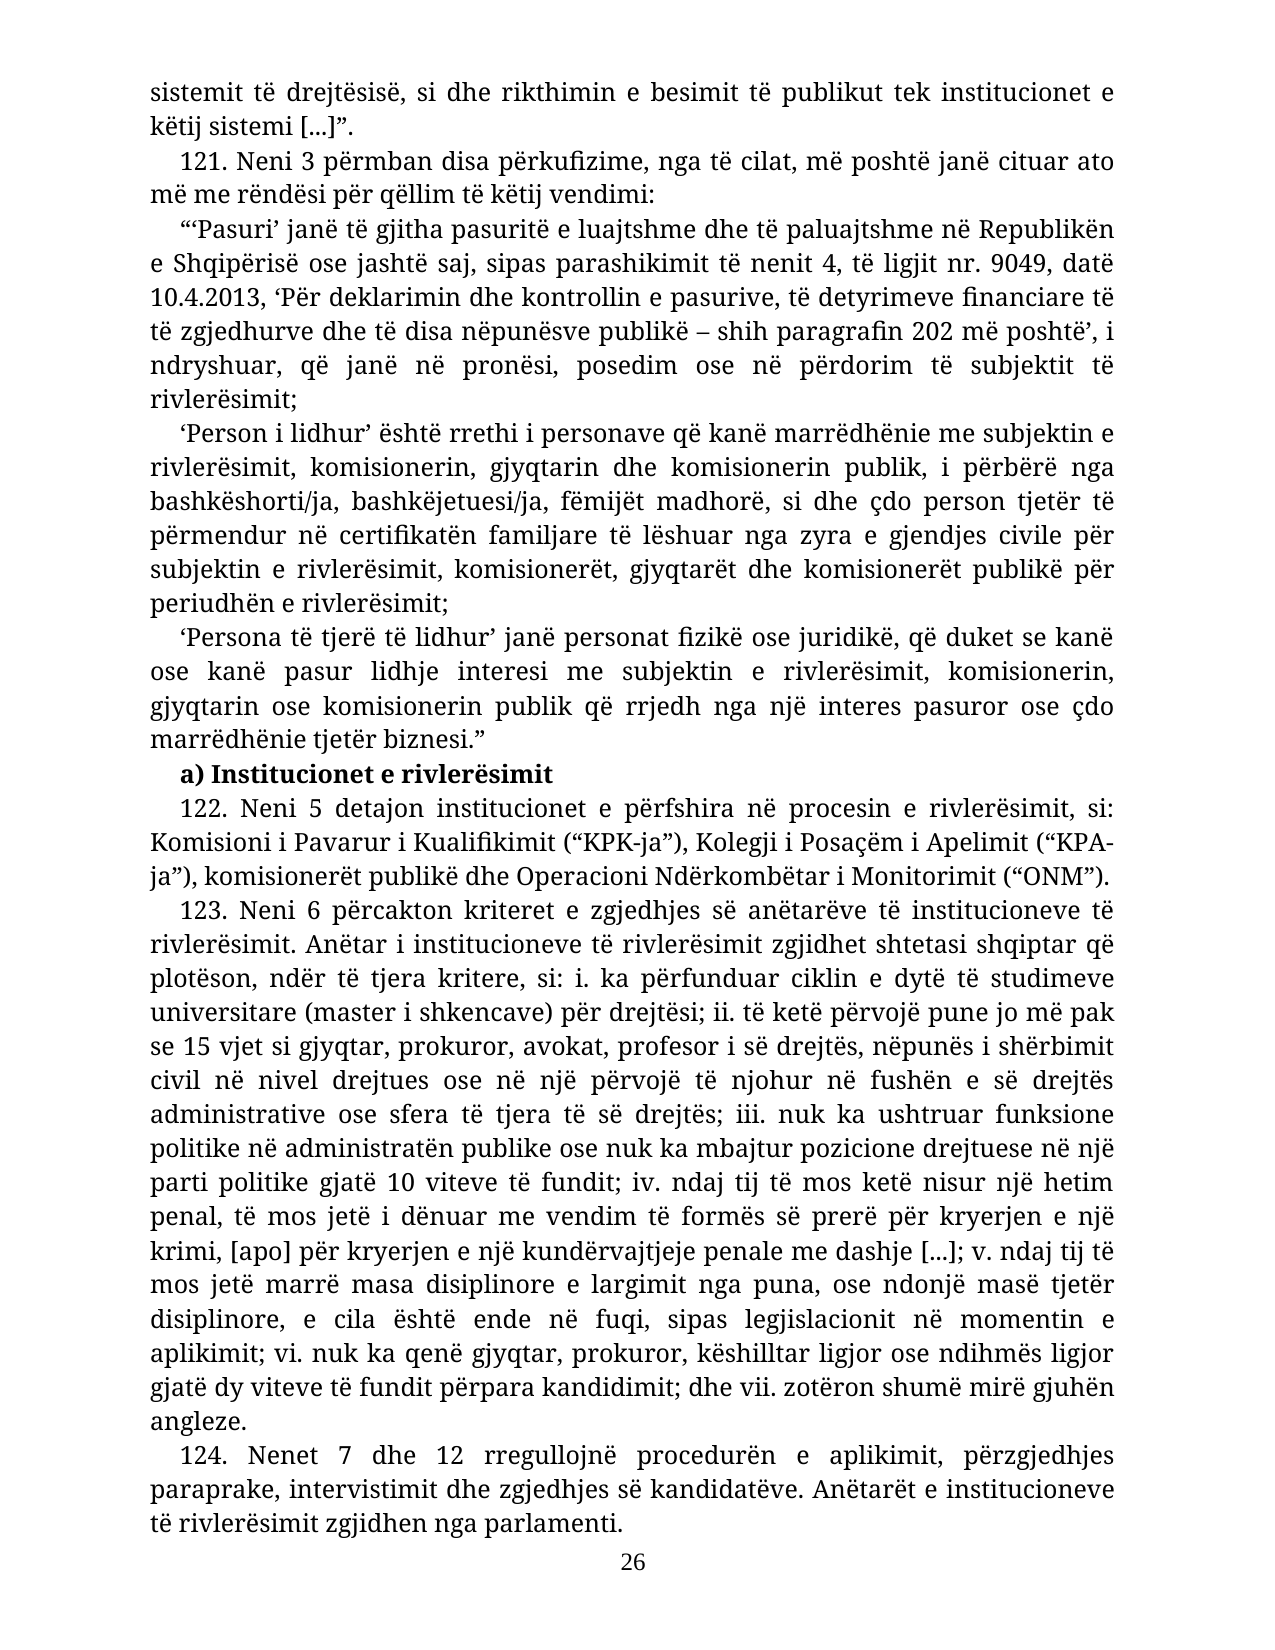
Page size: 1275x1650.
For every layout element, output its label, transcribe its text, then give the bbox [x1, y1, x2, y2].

text a) Institucionet e rivlerësimit [150, 756, 1116, 790]
text “‘Pasuri’ janë të gjitha pasuritë e luajtshme dhe të paluajtshme në Republikën e Shqipërisë ose jashtë saj, sipas parashikimit të nenit 4, të ligjit nr. 9049, datë 10.4.2013, ‘Për deklarimin dhe kontrollin e pasurive, të detyrimeve financiare të të zgjedhurve dhe të disa nëpunësve publikë – shih paragrafin 202 më poshtë’, i ndryshuar, që janë në pronësi, posedim ose në përdorim të subjektit të rivlerësimit; [150, 211, 1116, 416]
text 124. Nenet 7 dhe 12 rregullojnë procedurën e aplikimit, përzgjedhjes paraprake, intervistimit dhe zgjedhjes së kandidatëve. Anëtarët e institucioneve të rivlerësimit zgjidhen nga parlamenti. [150, 1437, 1116, 1540]
text ‘Person i lidhur’ është rrethi i personave që kanë marrëdhënie me subjektin e rivlerësimit, komisionerin, gjyqtarin dhe komisionerin publik, i përbërë nga bashkëshorti/ja, bashkëjetuesi/ja, fëmijët madhorë, si dhe çdo person tjetër të përmendur në certifikatën familjare të lëshuar nga zyra e gjendjes civile për subjektin e rivlerësimit, komisionerët, gjyqtarët dhe komisionerët publikë për periudhën e rivlerësimit; [150, 416, 1116, 620]
text ‘Persona të tjerë të lidhur’ janë personat fizikë ose juridikë, që duket se kanë ose kanë pasur lidhje interesi me subjektin e rivlerësimit, komisionerin, gjyqtarin ose komisionerin publik që rrjedh nga një interes pasuror ose çdo marrëdhënie tjetër biznesi.” [150, 620, 1116, 756]
text 123. Neni 6 përcakton kriteret e zgjedhjes së anëtarëve të institucioneve të rivlerësimit. Anëtar i institucioneve të rivlerësimit zgjidhet shtetasi shqiptar që plotëson, ndër të tjera kritere, si: i. ka përfunduar ciklin e dytë të studimeve universitare (master i shkencave) për drejtësi; ii. të ketë përvojë pune jo më pak se 15 vjet si gjyqtar, prokuror, avokat, profesor i së drejtës, nëpunës i shërbimit civil në nivel drejtues ose në një përvojë të njohur në fushën e së drejtës administrative ose sfera të tjera të së drejtës; iii. nuk ka ushtruar funksione politike në administratën publike ose nuk ka mbajtur pozicione drejtuese në një parti politike gjatë 10 viteve të fundit; iv. ndaj tij të mos ketë nisur një hetim penal, të mos jetë i dënuar me vendim të formës së prerë për kryerjen e një krimi, [apo] për kryerjen e një kundërvajtjeje penale me dashje [...]; v. ndaj tij të mos jetë marrë masa disiplinore e largimit nga puna, ose ndonjë masë tjetër disiplinore, e cila është ende në fuqi, sipas legjislacionit në momentin e aplikimit; vi. nuk ka qenë gjyqtar, prokuror, këshilltar ligjor ose ndihmës ligjor gjatë dy viteve të fundit përpara kandidimit; dhe vii. zotëron shumë mirë gjuhën angleze. [150, 892, 1116, 1437]
text 121. Neni 3 përmban disa përkufizime, nga të cilat, më poshtë janë cituar ato më me rëndësi për qëllim të këtij vendimi: [150, 143, 1116, 211]
text 122. Neni 5 detajon institucionet e përfshira në procesin e rivlerësimit, si: Komisioni i Pavarur i Kualifikimit (“KPK-ja”), Kolegji i Posaçëm i Apelimit (“KPA-ja”), komisionerët publikë dhe Operacioni Ndërkombëtar i Monitorimit (“ONM”). [150, 790, 1116, 892]
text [150, 75, 1116, 143]
